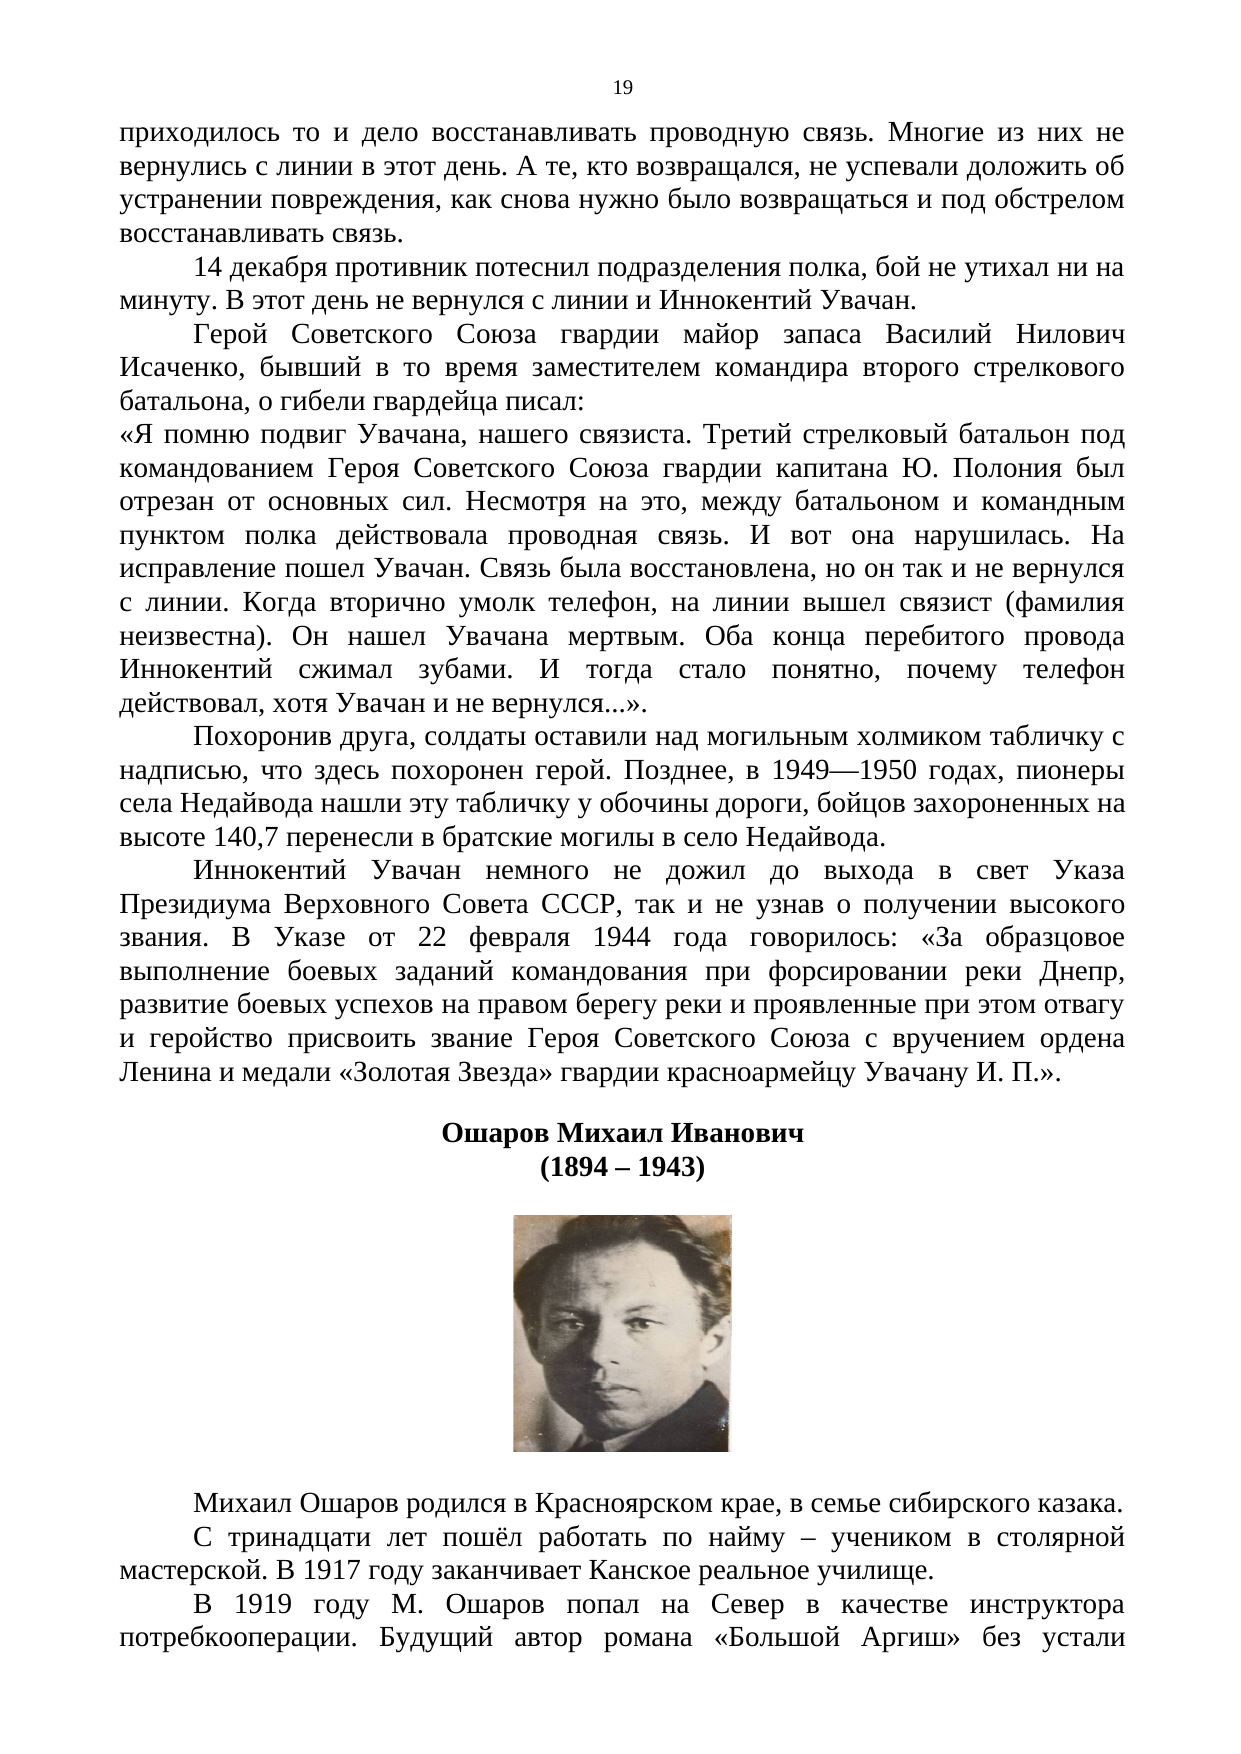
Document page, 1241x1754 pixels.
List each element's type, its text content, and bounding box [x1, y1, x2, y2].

text (1894 – 1943) [119, 1149, 1126, 1182]
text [119, 114, 1126, 249]
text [119, 1586, 1126, 1653]
text С тринадцати лет пошёл работать по найму – учеником в столярной мастерской. В 1917 году заканчивает Канское реальное училище. [119, 1519, 1126, 1586]
picture [513, 1215, 732, 1452]
text Михаил Ошаров родился в Красноярском крае, в семье сибирского казака. [119, 1485, 1126, 1519]
text 14 декабря противник потеснил подразделения полка, бой не утихал ни на минуту. В этот день не вернулся с линии и Иннокентий Увачан. [119, 249, 1126, 316]
text Иннокентий Увачан немного не дожил до выхода в свет Указа Президиума Верховного Совета СССР, так и не узнав о получении высокого звания. В Указе от 22 февраля 1944 года говорилось: «За образцовое выполнение боевых заданий командования при форсировании реки Днепр, развитие боевых успехов на правом берегу реки и проявленные при этом отвагу и геройство присвоить звание Героя Советского Союза с вручением ордена Ленина и медали «Золотая Звезда» гвардии красноармейцу Увачану И. П.». [119, 852, 1126, 1087]
text Ошаров Михаил Иванович [119, 1115, 1126, 1149]
text Герой Советского Союза гвардии майор запаса Василий Нилович Исаченко, бывший в то время заместителем командира второго стрелкового батальона, о гибели гвардейца писал: [119, 316, 1126, 416]
text «Я помню подвиг Увачана, нашего связиста. Третий стрелковый батальон под командованием Героя Советского Союза гвардии капитана Ю. Полония был отрезан от основных сил. Несмотря на это, между батальоном и командным пунктом полка действовала проводная связь. И вот она нарушилась. На исправление пошел Увачан. Связь была восстановлена, но он так и не вернулся с линии. Когда вторично умолк телефон, на линии вышел связист (фамилия неизвестна). Он нашел Увачана мертвым. Оба конца перебитого провода Иннокентий сжимал зубами. И тогда стало понятно, почему телефон действовал, хотя Увачан и не вернулся...». [119, 416, 1126, 718]
text Похоронив друга, солдаты оставили над могильным холмиком табличку с надписью, что здесь похоронен герой. Позднее, в 1949—1950 годах, пионеры села Недайвода нашли эту табличку у обочины дороги, бойцов захороненных на высоте 140,7 перенесли в братские могилы в село Недайвода. [119, 718, 1126, 852]
